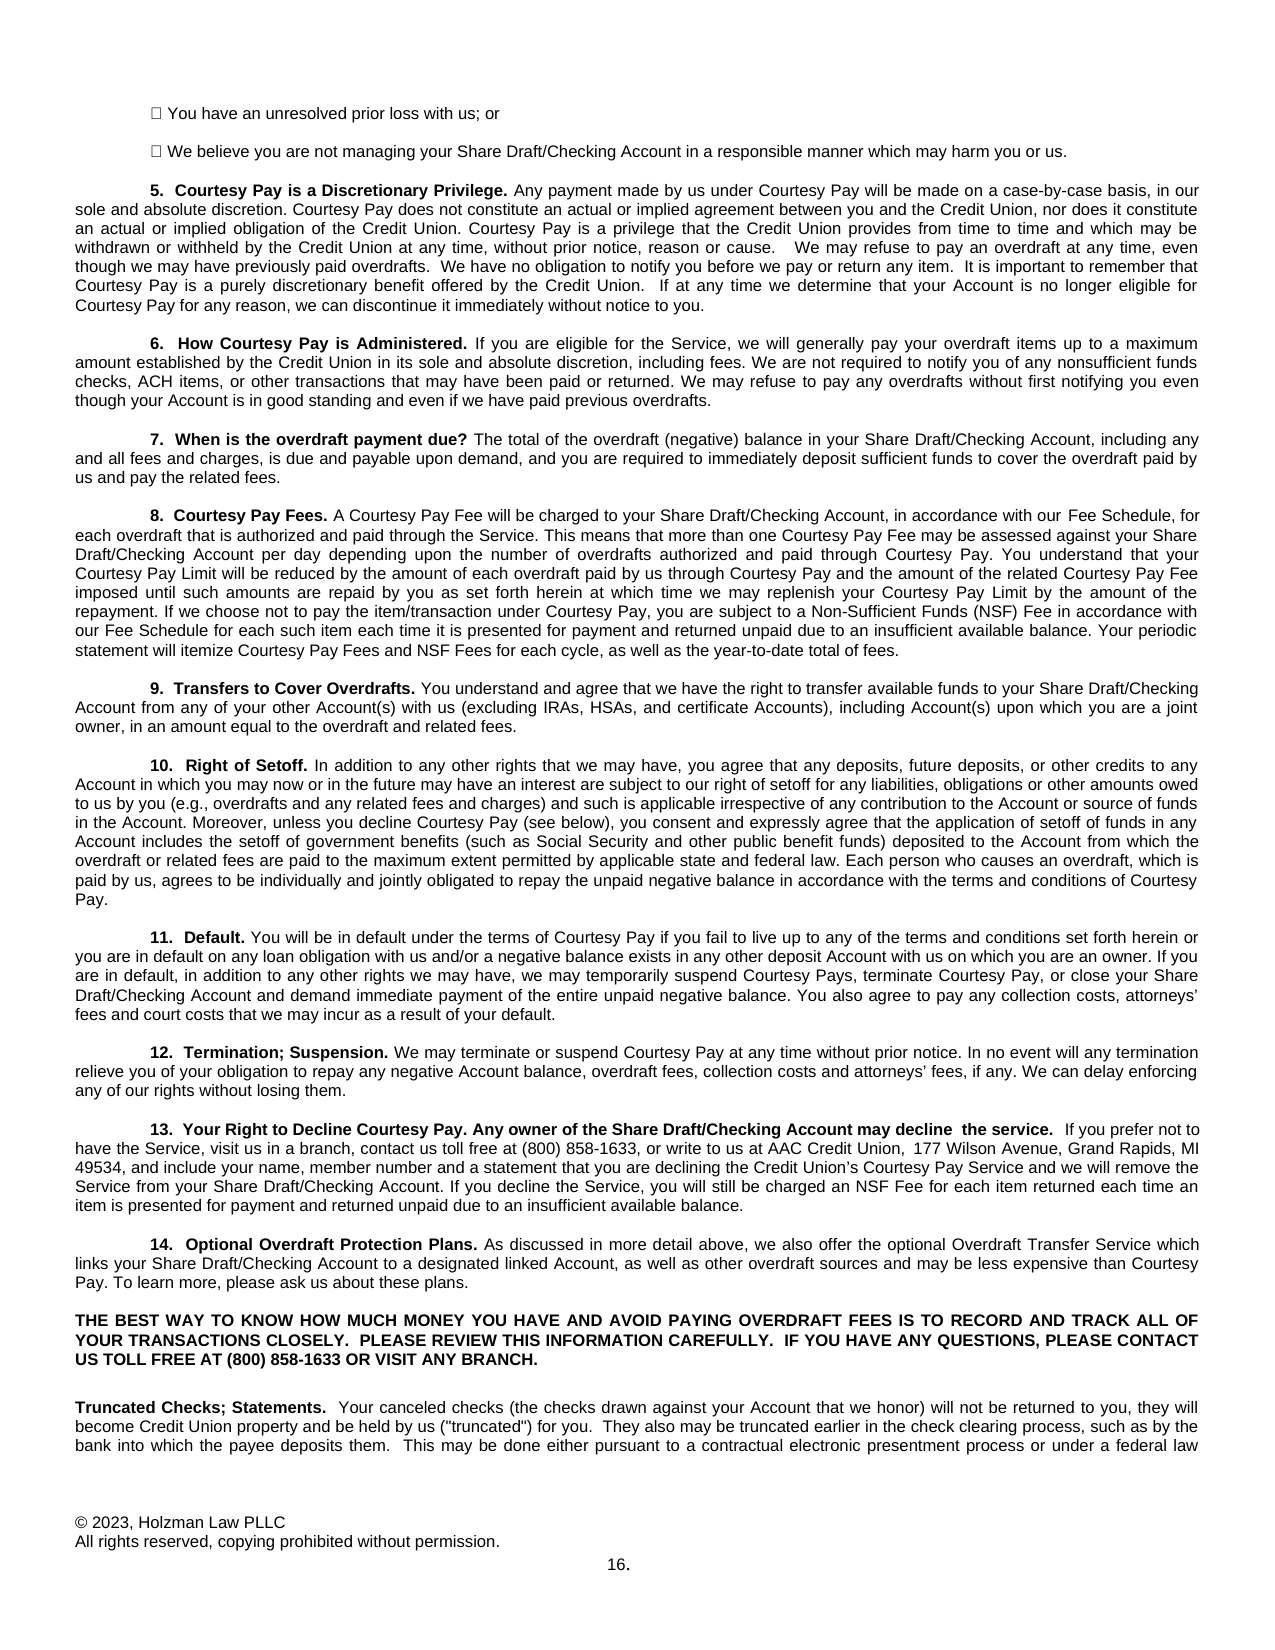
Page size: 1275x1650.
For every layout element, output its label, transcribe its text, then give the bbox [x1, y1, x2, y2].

text 14. Optional Overdraft Protection Plans. As discussed in more detail above, we also offer the optional Overdraft Transfer Service which links your Share Draft/Checking Account to a designated linked Account, as well as other overdraft sources and may be less expensive than Courtesy Pay. To learn more, please ask us about these plans. [75, 1234, 1200, 1292]
text 10. Right of Setoff. In addition to any other rights that we may have, you agree that any deposits, future deposits, or other credits to any Account in which you may now or in the future may have an interest are subject to our right of setoff for any liabilities, obligations or other amounts owed to us by you (e.g., overdrafts and any related fees and charges) and such is applicable irrespective of any contribution to the Account or source of funds in the Account. Moreover, unless you decline Courtesy Pay (see below), you consent and expressly agree that the application of setoff of funds in any Account includes the setoff of government benefits (such as Social Security and other public benefit funds) deposited to the Account from which the overdraft or related fees are paid to the maximum extent permitted by applicable state and federal law. Each person who causes an overdraft, which is paid by us, agrees to be individually and jointly obligated to repay the unpaid negative balance in accordance with the terms and conditions of Courtesy Pay. [75, 755, 1200, 909]
text 11. Default. You will be in default under the terms of Courtesy Pay if you fail to live up to any of the terms and conditions set forth herein or you are in default on any loan obligation with us and/or a negative balance exists in any other deposit Account with us on which you are an owner. If you are in default, in addition to any other rights we may have, we may temporarily suspend Courtesy Pays, terminate Courtesy Pay, or close your Share Draft/Checking Account and demand immediate payment of the entire unpaid negative balance. You also agree to pay any collection costs, attorneys’ fees and court costs that we may incur as a result of your default. [75, 928, 1200, 1024]
text 5. Courtesy Pay is a Discretionary Privilege. Any payment made by us under Courtesy Pay will be made on a case-by-case basis, in our sole and absolute discretion. Courtesy Pay does not constitute an actual or implied agreement between you and the Credit Union, nor does it constitute an actual or implied obligation of the Credit Union. Courtesy Pay is a privilege that the Credit Union provides from time to time and which may be withdrawn or withheld by the Credit Union at any time, without prior notice, reason or cause. We may refuse to pay an overdraft at any time, even though we may have previously paid overdrafts. We have no obligation to notify you before we pay or return any item. It is important to remember that Courtesy Pay is a purely discretionary benefit offered by the Credit Union. If at any time we determine that your Account is no longer eligible for Courtesy Pay for any reason, we can discontinue it immediately without notice to you. [75, 180, 1200, 314]
text 8. Courtesy Pay Fees. A Courtesy Pay Fee will be charged to your Share Draft/Checking Account, in accordance with our Fee Schedule, for each overdraft that is authorized and paid through the Service. This means that more than one Courtesy Pay Fee may be assessed against your Share Draft/Checking Account per day depending upon the number of overdrafts authorized and paid through Courtesy Pay. You understand that your Courtesy Pay Limit will be reduced by the amount of each overdraft paid by us through Courtesy Pay and the amount of the related Courtesy Pay Fee imposed until such amounts are repaid by you as set forth herein at which time we may replenish your Courtesy Pay Limit by the amount of the repayment. If we choose not to pay the item/transaction under Courtesy Pay, you are subject to a Non-Sufficient Funds (NSF) Fee in accordance with our Fee Schedule for each such item each time it is presented for payment and returned unpaid due to an insufficient available balance. Your periodic statement will itemize Courtesy Pay Fees and NSF Fees for each cycle, as well as the year-to-date total of fees. [75, 506, 1200, 659]
text  We believe you are not managing your Share Draft/Checking Account in a responsible manner which may harm you or us. [150, 142, 1200, 161]
text 6. How Courtesy Pay is Administered. If you are eligible for the Service, we will generally pay your overdraft items up to a maximum amount established by the Credit Union in its sole and absolute discretion, including fees. We are not required to notify you of any nonsufficient funds checks, ACH items, or other transactions that may have been paid or returned. We may refuse to pay any overdrafts without first notifying you even though your Account is in good standing and even if we have paid previous overdrafts. [75, 334, 1200, 410]
text 9. Transfers to Cover Overdrafts. You understand and agree that we have the right to transfer available funds to your Share Draft/Checking Account from any of your other Account(s) with us (excluding IRAs, HSAs, and certificate Accounts), including Account(s) upon which you are a joint owner, in an amount equal to the overdraft and related fees. [75, 679, 1200, 736]
text  You have an unresolved prior loss with us; or [75, 104, 1200, 123]
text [75, 1397, 1200, 1455]
text 13. Your Right to Decline Courtesy Pay. Any owner of the Share Draft/Checking Account may decline the service. If you prefer not to have the Service, visit us in a branch, contact us toll free at (800) 858-1633, or write to us at AAC Credit Union, 177 Wilson Avenue, Grand Rapids, MI 49534, and include your name, member number and a statement that you are declining the Credit Union’s Courtesy Pay Service and we will remove the Service from your Share Draft/Checking Account. If you decline the Service, you will still be charged an NSF Fee for each item returned each time an item is presented for payment and returned unpaid due to an insufficient available balance. [75, 1119, 1200, 1215]
text 12. Termination; Suspension. We may terminate or suspend Courtesy Pay at any time without prior notice. In no event will any termination relieve you of your obligation to repay any negative Account balance, overdraft fees, collection costs and attorneys’ fees, if any. We can delay enforcing any of our rights without losing them. [75, 1043, 1200, 1100]
text The best way to know how much money you have and avoid paying overdraft fees is to record and track all of your transactions closely. PLEASE REVIEW THIS INFORMATION CAREFULLY. IF YOU HAVE ANY QUESTIONS, PLEASE CONTACT US TOLL FREE AT (800) 858-1633 OR VISIT ANY BRANCH. [75, 1311, 1200, 1369]
text 7. When is the overdraft payment due? The total of the overdraft (negative) balance in your Share Draft/Checking Account, including any and all fees and charges, is due and payable upon demand, and you are required to immediately deposit sufficient funds to cover the overdraft paid by us and pay the related fees. [75, 429, 1200, 487]
